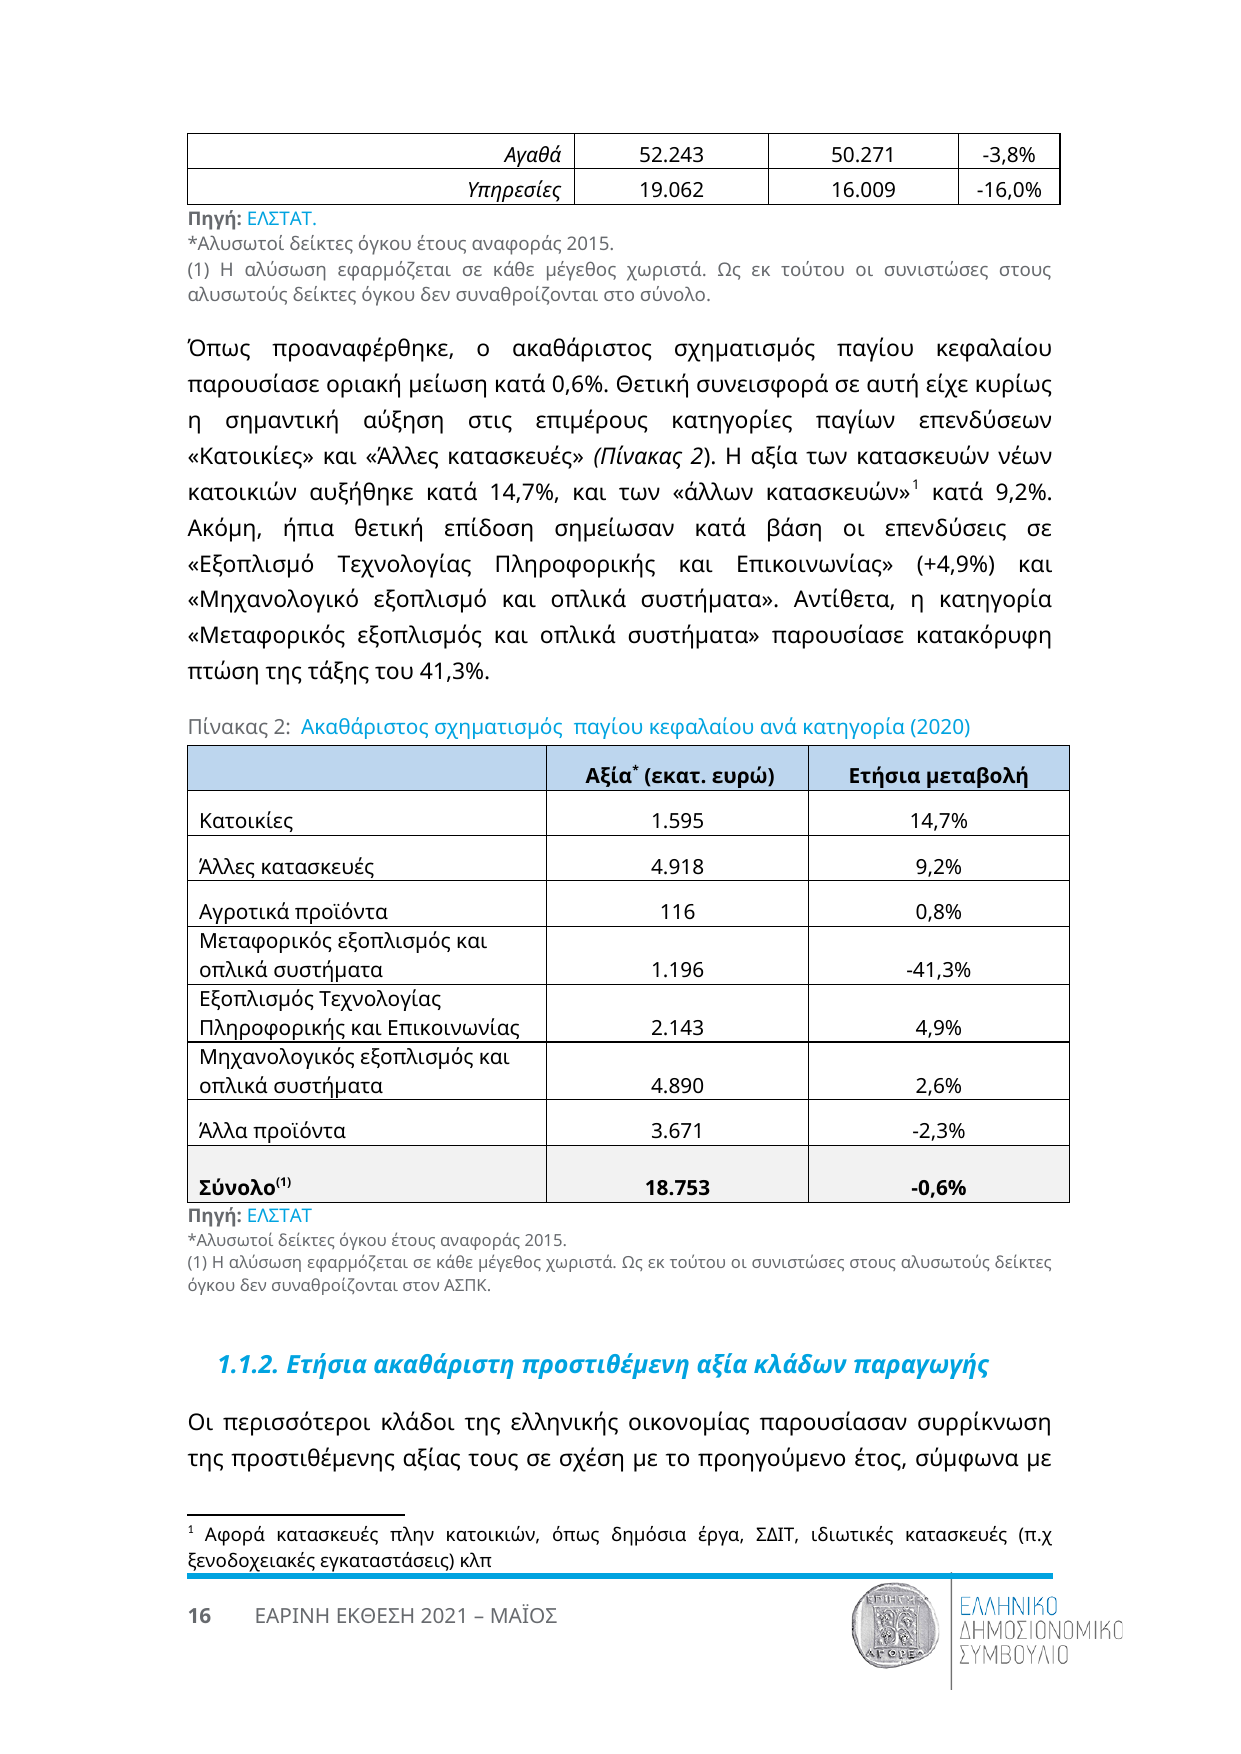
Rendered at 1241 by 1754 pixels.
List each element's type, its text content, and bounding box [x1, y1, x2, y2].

table_cell Μεταφορικός εξοπλισμός και οπλικά συστήματα [188, 927, 546, 983]
table_cell 4.918 [547, 836, 808, 880]
table_header [188, 746, 546, 790]
picture [851, 1572, 1123, 1690]
text (1) Η αλύσωση εφαρμόζεται σε κάθε μέγεθος χωριστά. Ως εκ τούτου οι συνιστώσες στους αλυσωτούς δείκτες όγκου δεν συναθροίζονται στον ΑΣΠΚ. [187, 1251, 1053, 1296]
table_cell 0,8% [809, 881, 1069, 926]
text *Αλυσωτοί δείκτες όγκου έτους αναφοράς 2015. [187, 230, 1053, 256]
table_cell -0,6% [809, 1146, 1069, 1202]
table_cell -2,3% [809, 1100, 1069, 1144]
table_cell Εξοπλισμός Τεχνολογίας Πληροφορικής και Επικοινωνίας [188, 985, 546, 1041]
table_cell Κατοικίες [188, 791, 546, 835]
table_cell 1.595 [547, 791, 808, 835]
text Όπως προαναφέρθηκε, ο ακαθάριστος σχηματισμός παγίου κεφαλαίου παρουσίασε οριακή μείωση κατά 0,6%. Θετική συνεισφορά σε αυτή είχε κυρίως η σημαντική αύξηση στις επιμέρους κατηγορίες παγίων επενδύσεων «Κατοικίες» και «Άλλες κατασκευές» (Πίνακας 2). Η αξία των κατασκευών νέων κατοικιών αυξήθηκε κατά 14,7%, και των «άλλων κατασκευών» κατά 9,2%. Ακόμη, ήπια θετική επίδοση σημείωσαν κατά βάση οι επενδύσεις σε «Εξοπλισμό Τεχνολογίας Πληροφορικής και Επικοινωνίας» (+4,9%) και «Μηχανολογικό εξοπλισμό και οπλικά συστήματα». Αντίθετα, η κατηγορία «Μεταφορικός εξοπλισμός και οπλικά συστήματα» παρουσίασε κατακόρυφη πτώση της τάξης του 41,3%. [187, 332, 1053, 687]
text Πίνακας 2: Ακαθάριστος σχηματισμός παγίου κεφαλαίου ανά κατηγορία (2020) [187, 712, 1053, 741]
table_cell -41,3% [809, 927, 1069, 983]
table_cell 3.671 [547, 1100, 808, 1144]
table_cell 116 [547, 881, 808, 926]
text *Αλυσωτοί δείκτες όγκου έτους αναφοράς 2015. [187, 1228, 1053, 1251]
table_cell 9,2% [809, 836, 1069, 880]
table_cell 19.062 [575, 169, 768, 204]
table_cell -3,8% [959, 134, 1059, 168]
table_cell 1.196 [547, 927, 808, 983]
table_cell 2,6% [809, 1043, 1069, 1099]
table_cell 4.890 [547, 1043, 808, 1099]
table_cell 18.753 [547, 1146, 808, 1202]
table_header Αξία* (εκατ. ευρώ) [547, 746, 808, 790]
table_cell 4,9% [809, 985, 1069, 1041]
table_cell 52.243 [575, 134, 768, 168]
table_cell 14,7% [809, 791, 1069, 835]
table_cell Σύνολο(1) [188, 1146, 546, 1202]
table_cell 50.271 [769, 134, 958, 168]
table_cell Αγροτικά προϊόντα [188, 881, 546, 926]
table_cell Αγαθά [188, 134, 574, 168]
text Πηγή: ΕΛΣΤΑΤ. [187, 205, 1053, 230]
table_cell Υπηρεσίες [188, 169, 574, 204]
table_cell -16,0% [959, 169, 1059, 204]
table_cell Άλλες κατασκευές [188, 836, 546, 880]
text Ετήσια ακαθάριστη προστιθέμενη αξία κλάδων παραγωγής [217, 1346, 1053, 1380]
table_cell Άλλα προϊόντα [188, 1100, 546, 1144]
table_header Ετήσια μεταβολή [809, 746, 1069, 790]
table_cell 16.009 [769, 169, 958, 204]
table_cell 2.143 [547, 985, 808, 1041]
text Πηγή: ΕΛΣΤΑΤ [187, 1203, 1053, 1228]
text (1) Η αλύσωση εφαρμόζεται σε κάθε μέγεθος χωριστά. Ως εκ τούτου οι συνιστώσες στους αλυσωτούς δείκτες όγκου δεν συναθροίζονται στο σύνολο. [187, 256, 1053, 307]
table_cell Μηχανολογικός εξοπλισμός και οπλικά συστήματα [188, 1043, 546, 1099]
